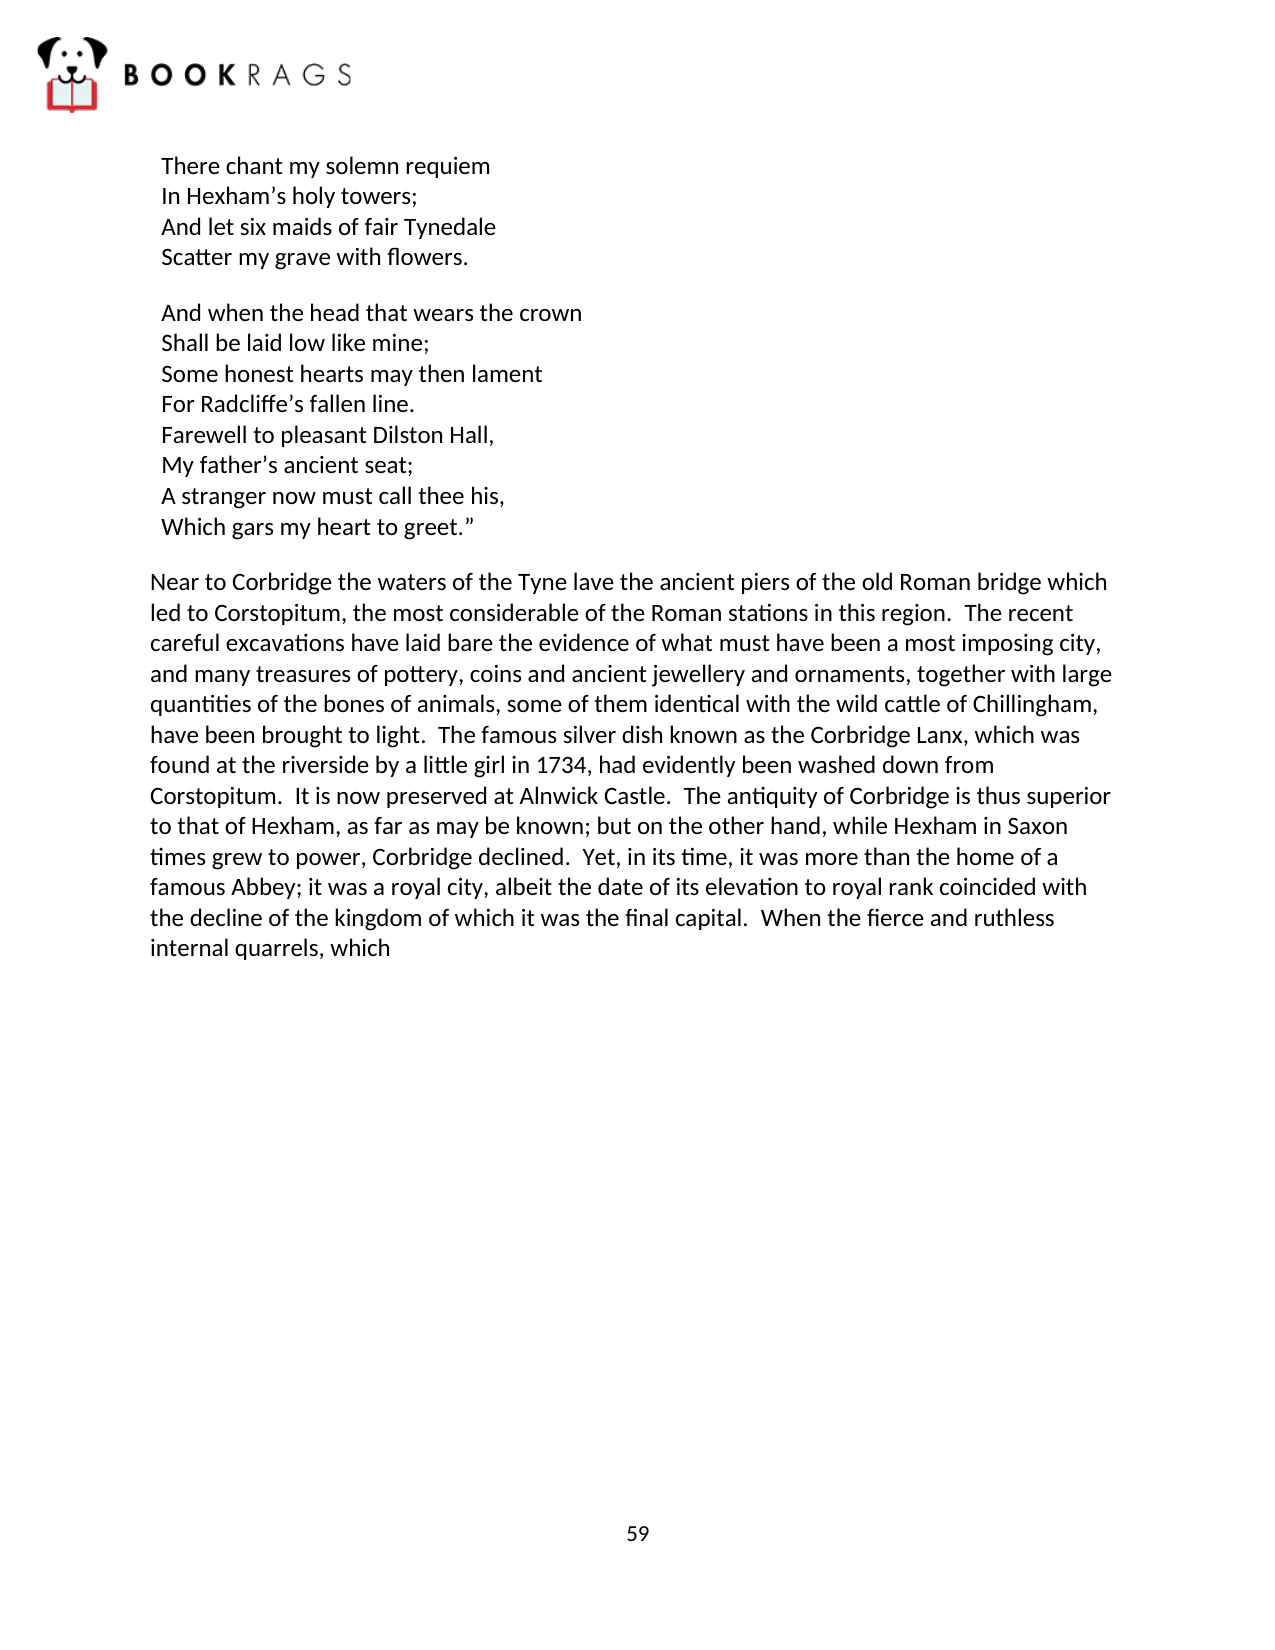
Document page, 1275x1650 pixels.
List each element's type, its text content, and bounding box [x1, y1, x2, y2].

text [150, 150, 1125, 272]
picture [37, 37, 351, 113]
text Near to Corbridge the waters of the Tyne lave the ancient piers of the old Roman bridge which led to Corstopitum, the most considerable of the Roman stations in this region. The recent careful excavations have laid bare the evidence of what must have been a most imposing city, and many treasures of pottery, coins and ancient jewellery and ornaments, together with large quantities of the bones of animals, some of them identical with the wild cattle of Chillingham, have been brought to light. The famous silver dish known as the Corbridge Lanx, which was found at the riverside by a little girl in 1734, had evidently been washed down from Corstopitum. It is now preserved at Alnwick Castle. The antiquity of Corbridge is thus superior to that of Hexham, as far as may be known; but on the other hand, while Hexham in Saxon times grew to power, Corbridge declined. Yet, in its time, it was more than the home of a famous Abbey; it was a royal city, albeit the date of its elevation to royal rank coincided with the decline of the kingdom of which it was the final capital. When the fierce and ruthless internal quarrels, which [150, 566, 1125, 963]
text And when the head that wears the crown Shall be laid low like mine; Some honest hearts may then lament For Radcliffe’s fallen line. Farewell to pleasant Dilston Hall, My father’s ancient seat; A stranger now must call thee his, Which gars my heart to greet.” [150, 297, 1125, 541]
